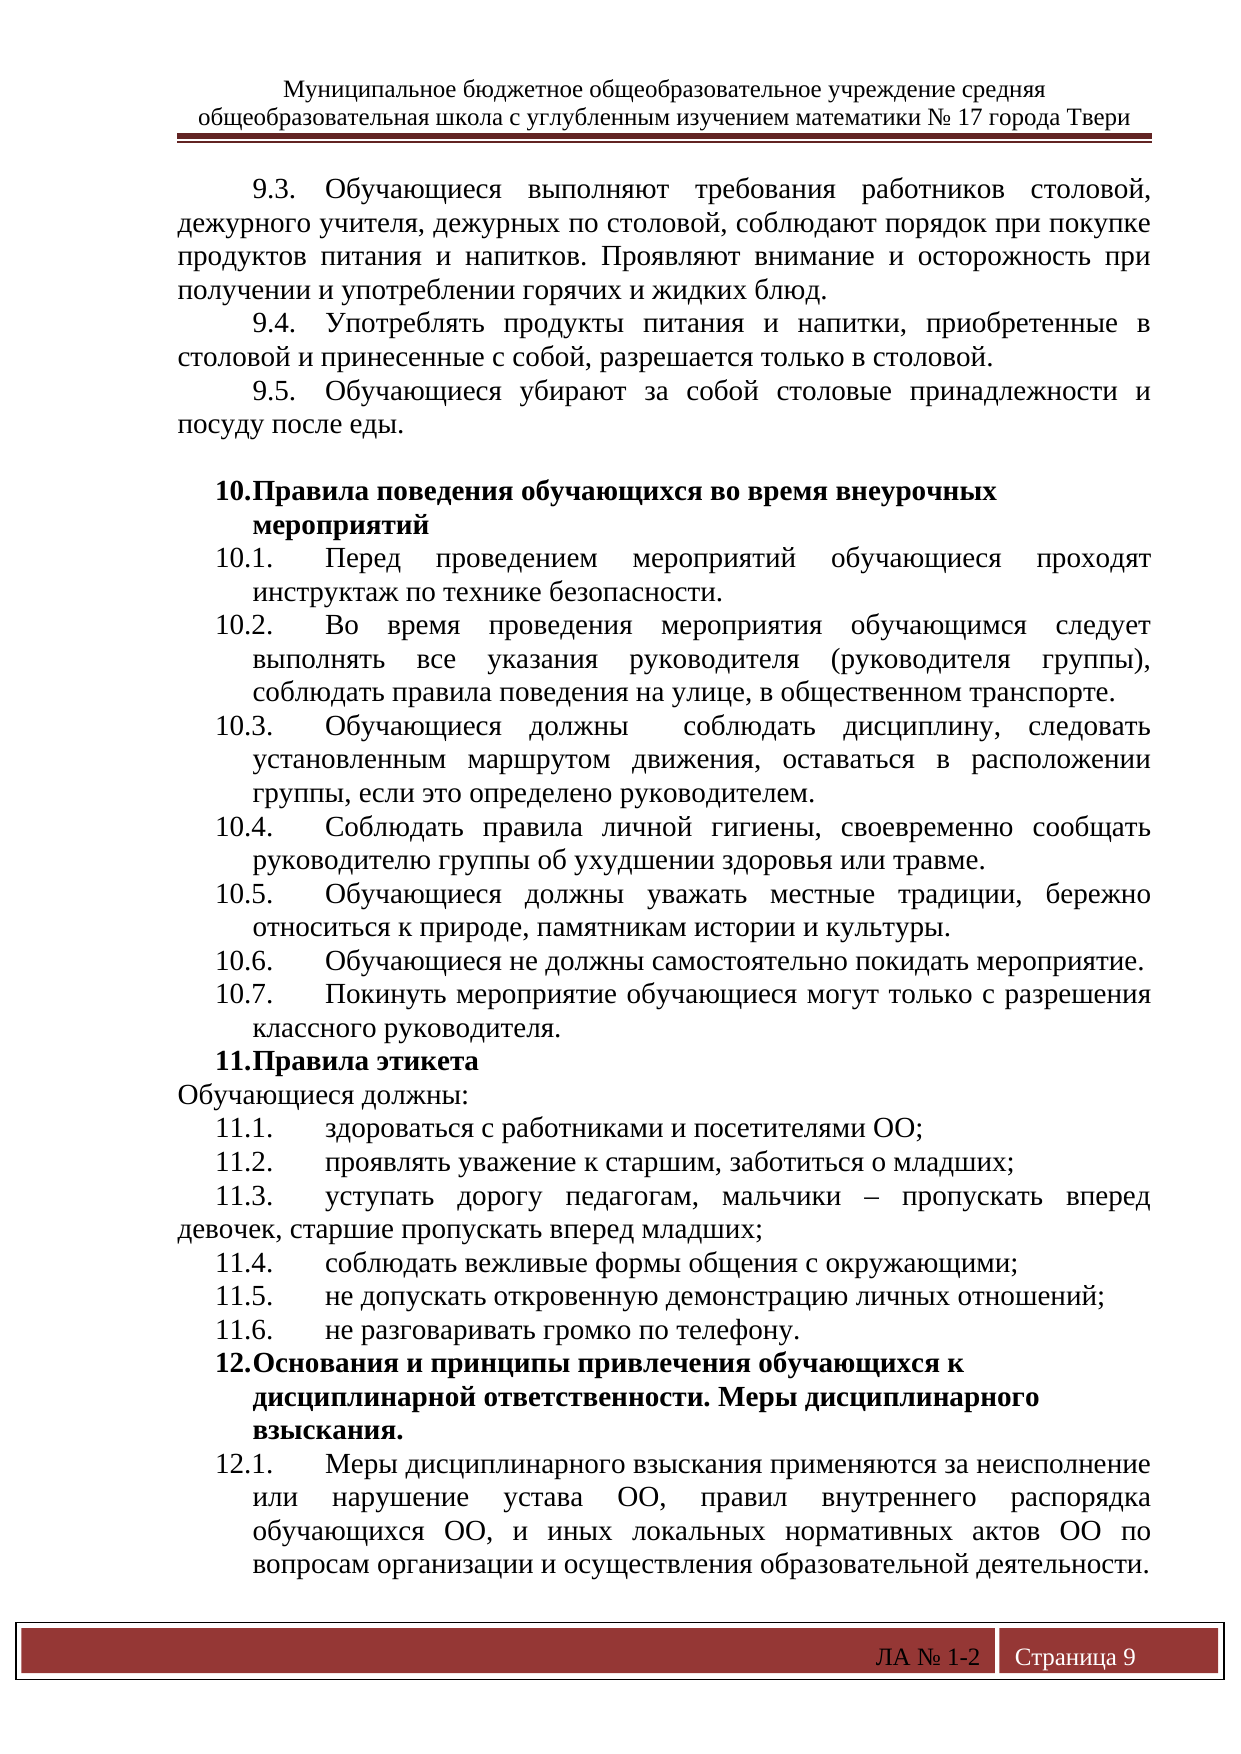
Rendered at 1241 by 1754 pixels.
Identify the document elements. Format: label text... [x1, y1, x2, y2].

list уступать дорогу педагогам, мальчики – пропускать вперед девочек, старшие пропускать вперед младших; [177, 1178, 1152, 1245]
text Обучающиеся должны: [177, 1077, 1152, 1111]
list Обучающиеся выполняют требования работников столовой, дежурного учителя, дежурных по столовой, соблюдают порядок при покупке продуктов питания и напитков. Проявляют внимание и осторожность при получении и употреблении горячих и жидких блюд. [177, 171, 1152, 306]
list Обучающиеся должны соблюдать дисциплину, следовать установленным маршрутом движения, оставаться в расположении группы, если это определено руководителем. [215, 708, 1152, 809]
list не допускать откровенную демонстрацию личных отношений; [177, 1278, 1152, 1312]
list Употреблять продукты питания и напитки, приобретенные в столовой и принесенные с собой, разрешается только в столовой. [177, 306, 1152, 373]
list Соблюдать правила личной гигиены, своевременно сообщать руководителю группы об ухудшении здоровья или травме. [215, 809, 1152, 876]
list Перед проведением мероприятий обучающиеся проходят инструктаж по технике безопасности. [215, 540, 1152, 607]
list Правила поведения обучающихся во время внеурочных мероприятий [215, 473, 1152, 540]
list Обучающиеся убирают за собой столовые принадлежности и посуду после еды. [177, 373, 1152, 440]
list Меры дисциплинарного взыскания применяются за неисполнение или нарушение устава ОО, правил внутреннего распорядка обучающихся ОО, и иных локальных нормативных актов ОО по вопросам организации и осуществления образовательной деятельности. [215, 1446, 1152, 1580]
list не разговаривать громко по телефону. [177, 1312, 1152, 1345]
list проявлять уважение к старшим, заботиться о младших; [177, 1144, 1152, 1178]
list Обучающиеся не должны самостоятельно покидать мероприятие. [215, 943, 1152, 976]
list Правила этикета [215, 1043, 1152, 1077]
list Во время проведения мероприятия обучающимся следует выполнять все указания руководителя (руководителя группы), соблюдать правила поведения на улице, в общественном транспорте. [215, 607, 1152, 708]
list соблюдать вежливые формы общения с окружающими; [177, 1245, 1152, 1278]
list Основания и принципы привлечения обучающихся к дисциплинарной ответственности. Меры дисциплинарного взыскания. [215, 1345, 1152, 1446]
list Покинуть мероприятие обучающиеся могут только с разрешения классного руководителя. [215, 976, 1152, 1043]
list Обучающиеся должны уважать местные традиции, бережно относиться к природе, памятникам истории и культуры. [215, 876, 1152, 943]
list здороваться с работниками и посетителями ОО; [177, 1111, 1152, 1144]
